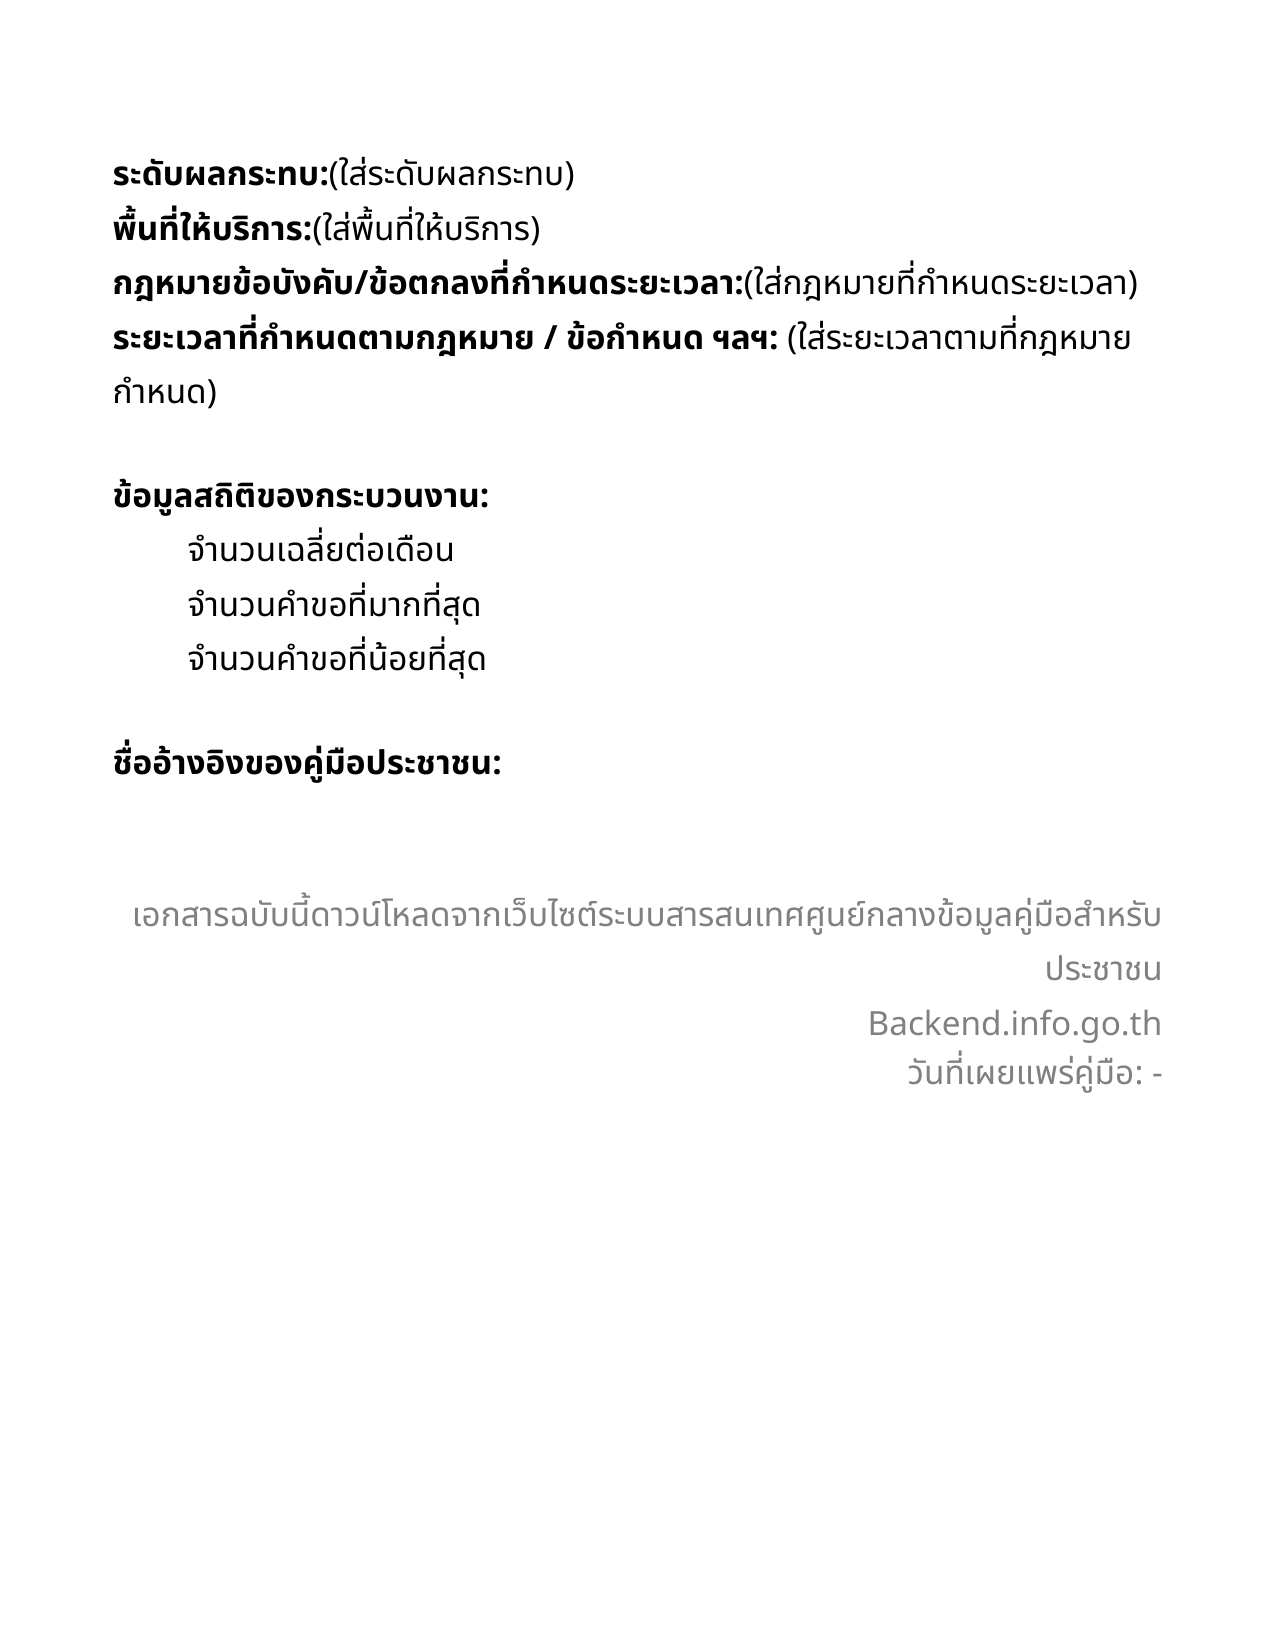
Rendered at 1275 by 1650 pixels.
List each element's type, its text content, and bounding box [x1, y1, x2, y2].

text ข้อมูลสถิติของกระบวนงาน: [112, 472, 1162, 522]
text จำนวนคำขอที่น้อยที่สุด [112, 635, 1162, 686]
text เอกสารฉบับนี้ดาวน์โหลดจากเว็บไซต์ระบบสารสนเทศศูนย์กลางข้อมูลคู่มือสำหรับประชาชน [112, 891, 1162, 996]
text พื้นที่ให้บริการ: [112, 204, 1162, 255]
text ชื่ออ้างอิงของคู่มือประชาชน: [112, 738, 1162, 789]
text Backend.info.go.th [112, 1000, 1162, 1045]
text ระดับผลกระทบ: [112, 150, 1162, 201]
text วันที่เผยแพร่คู่มือ: - [112, 1049, 1162, 1099]
text กฎหมายข้อบังคับ/ข้อตกลงที่กำหนดระยะเวลา: ระยะเวลาที่กำหนดตามกฎหมาย / ข้อกำหนด ฯลฯ: [112, 259, 1162, 419]
text จำนวนเฉลี่ยต่อเดือน [112, 526, 1162, 577]
text จำนวนคำขอที่มากที่สุด [112, 581, 1162, 631]
